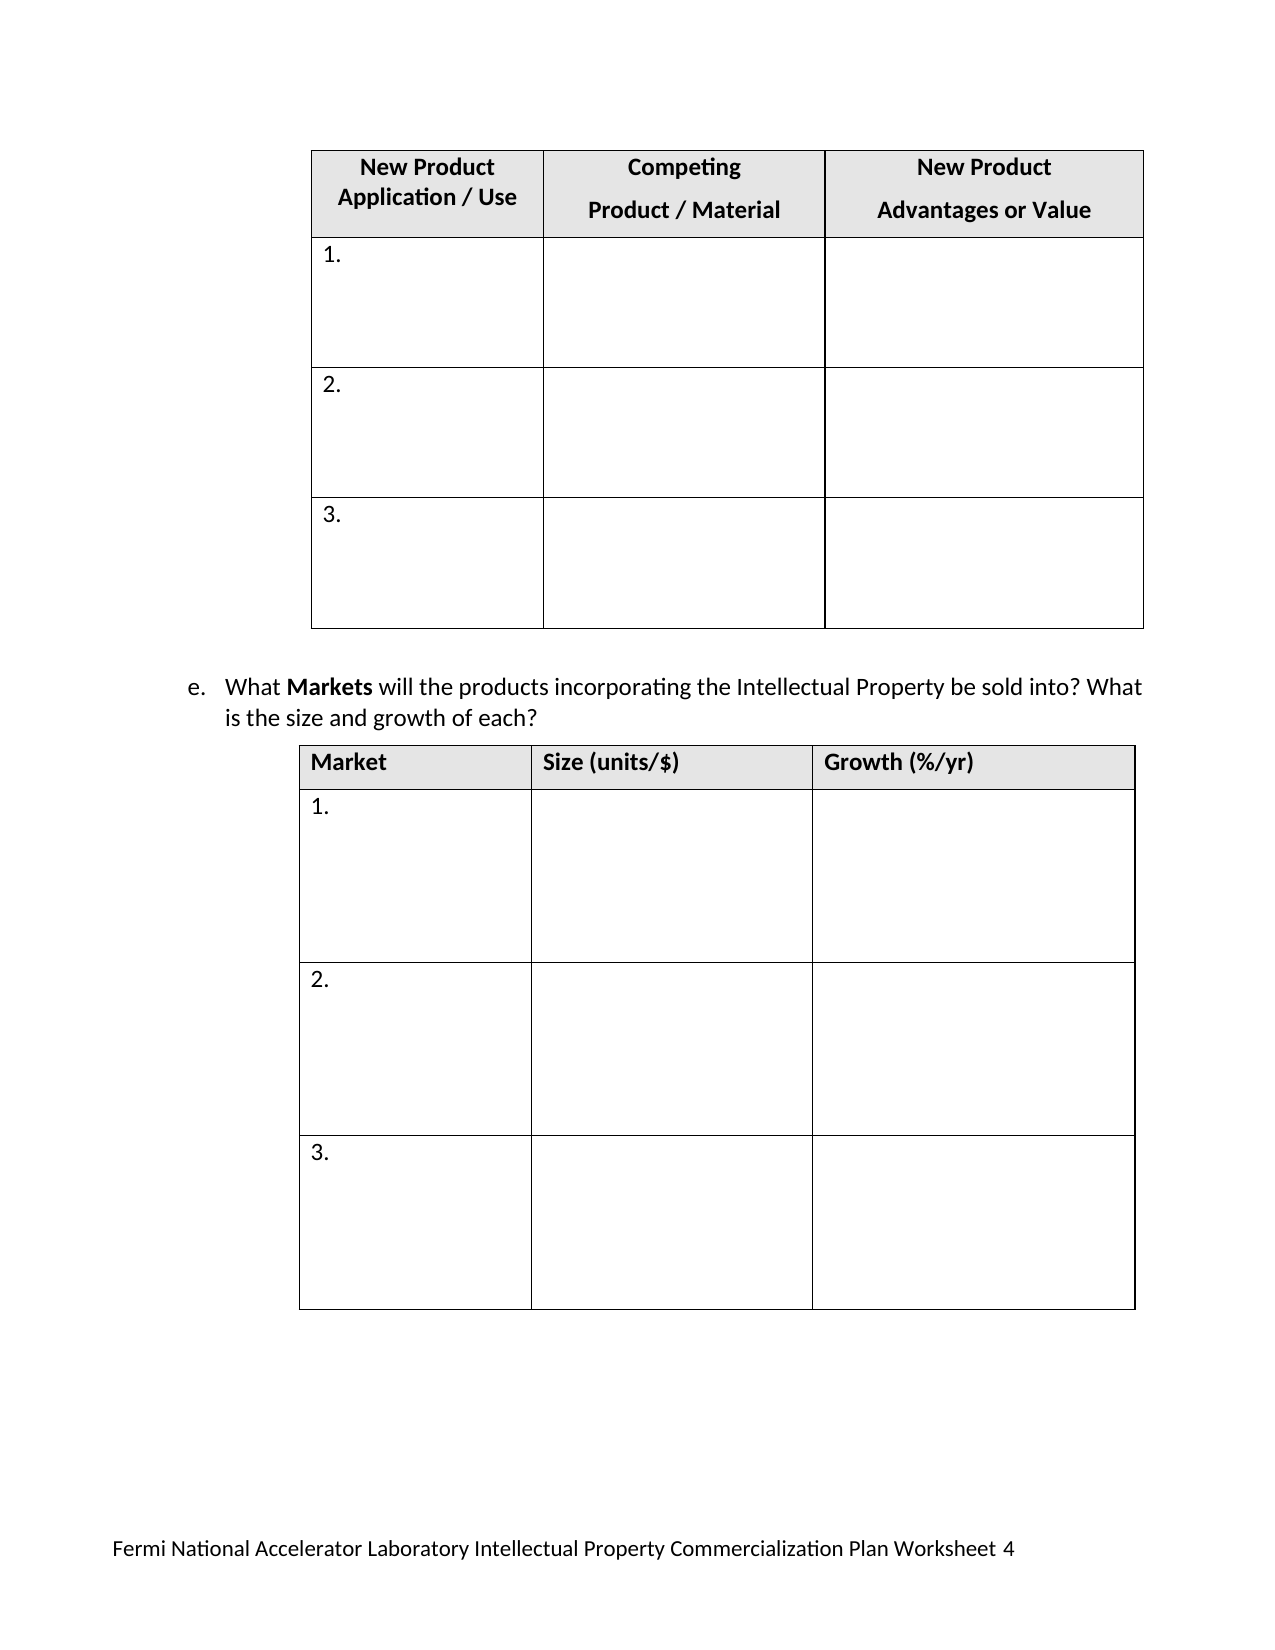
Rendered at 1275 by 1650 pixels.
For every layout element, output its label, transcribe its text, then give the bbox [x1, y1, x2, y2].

table_header Competing Product / Material [544, 151, 824, 237]
table_cell 3. [300, 1136, 531, 1308]
table_cell 1. [312, 238, 543, 367]
table_cell [826, 498, 1143, 627]
table_header New Product Application / Use [312, 151, 543, 237]
table_cell [826, 238, 1143, 367]
table_header New Product Advantages or Value [826, 151, 1143, 237]
list What Markets will the products incorporating the Intellectual Property be sold into? What is the size and growth of each? [187, 671, 1162, 732]
table_cell [544, 238, 824, 367]
table_cell 2. [312, 368, 543, 497]
table_cell [813, 1136, 1134, 1308]
table_cell [532, 963, 812, 1135]
table_cell [532, 790, 812, 962]
table_cell 2. [300, 963, 531, 1135]
table_header Size (units/$) [532, 746, 812, 789]
table_cell [826, 368, 1143, 497]
table_cell [813, 963, 1134, 1135]
table_cell [544, 498, 824, 627]
table_cell 1. [300, 790, 531, 962]
table_cell 3. [312, 498, 543, 627]
table_header Growth (%/yr) [813, 746, 1134, 789]
table_cell [813, 790, 1134, 962]
table_cell [532, 1136, 812, 1308]
table_header Market [300, 746, 531, 789]
table_cell [544, 368, 824, 497]
